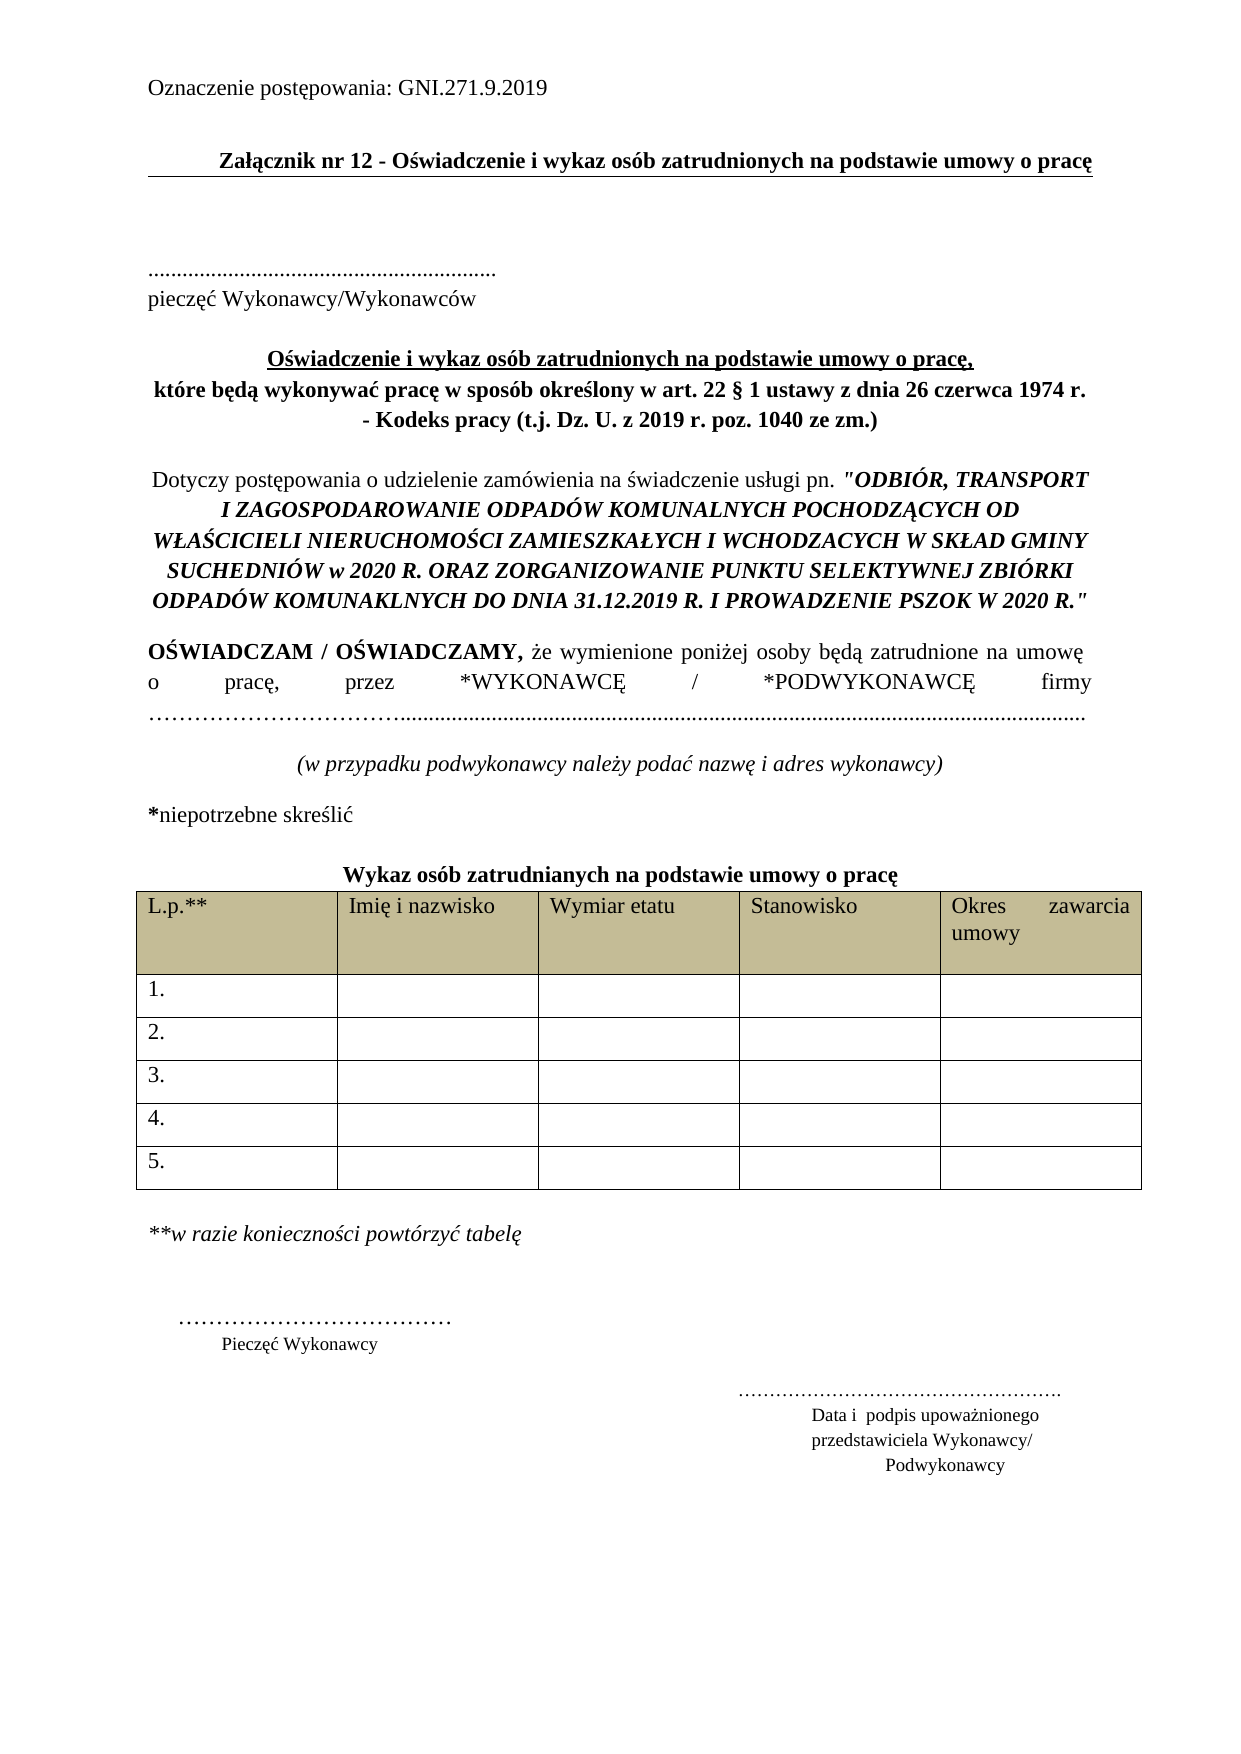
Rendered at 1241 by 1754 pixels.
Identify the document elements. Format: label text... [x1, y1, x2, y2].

text przedstawiciela Wykonawcy/ [177, 1429, 1093, 1451]
table_cell [740, 975, 940, 1017]
text Załącznik nr 12 - Oświadczenie i wykaz osób zatrudnionych na podstawie umowy o pracę [148, 148, 1093, 176]
table_cell [539, 975, 739, 1017]
text **w razie konieczności powtórzyć tabelę [148, 1220, 1093, 1246]
table_cell [941, 1018, 1141, 1060]
text Pieczęć Wykonawcy [148, 1333, 1093, 1355]
text ……………………………… [177, 1303, 1093, 1329]
text Oświadczenie i wykaz osób zatrudnionych na podstawie umowy o pracę, [148, 345, 1093, 372]
table_cell [740, 1061, 940, 1103]
table_header Imię i nazwisko [338, 892, 538, 974]
table_cell [941, 1147, 1141, 1188]
table_cell [539, 1147, 739, 1188]
table_cell [941, 1104, 1141, 1146]
text ……………………………………………. [177, 1379, 1093, 1400]
table_header Stanowisko [740, 892, 940, 974]
table_header Wymiar etatu [539, 892, 739, 974]
table_cell [740, 1147, 940, 1188]
table_cell [740, 1018, 940, 1060]
table_header L.p.** [137, 892, 337, 974]
table_cell [740, 1104, 940, 1146]
table_cell 5. [137, 1147, 337, 1188]
text pieczęć Wykonawcy/Wykonawców [148, 285, 1093, 311]
table_cell [941, 975, 1141, 1017]
table_cell [338, 1018, 538, 1060]
table_cell [338, 975, 538, 1017]
table_cell 3. [137, 1061, 337, 1103]
text Dotyczy postępowania o udzielenie zamówienia na świadczenie usługi pn. "ODBIÓR, TRANSPORT I ZAGOSPODAROWANIE ODPADÓW KOMUNALNYCH POCHODZĄCYCH OD WŁAŚCICIELI NIERUCHOMOŚCI ZAMIESZKAŁYCH I WCHODZACYCH W SKŁAD GMINY SUCHEDNIÓW w 2020 R. ORAZ ZORGANIZOWANIE PUNKTU SELEKTYWNEJ ZBIÓRKI ODPADÓW KOMUNAKLNYCH DO DNIA 31.12.2019 R. I PROWADZENIE PSZOK W 2020 R." [148, 466, 1093, 613]
table_cell 4. [137, 1104, 337, 1146]
table_cell [338, 1104, 538, 1146]
table_cell 1. [137, 975, 337, 1017]
text *niepotrzebne skreślić [148, 801, 1093, 827]
table_cell [539, 1018, 739, 1060]
text które będą wykonywać pracę w sposób określony w art. 22 § 1 ustawy z dnia 26 czerwca 1974 r. - Kodeks pracy (t.j. Dz. U. z 2019 r. poz. 1040 ze zm.) [148, 376, 1093, 432]
table_cell [539, 1104, 739, 1146]
table_cell 2. [137, 1018, 337, 1060]
text Podwykonawcy [177, 1454, 1093, 1475]
text Wykaz osób zatrudnianych na podstawie umowy o pracę [148, 861, 1093, 887]
table_cell [338, 1061, 538, 1103]
text OŚWIADCZAM / OŚWIADCZAMY, że wymienione poniżej osoby będą zatrudnione na umowę o pracę, przez *WYKONAWCĘ / *PODWYKONAWCĘ firmy ……………………………........................................................................................................................ [148, 638, 1093, 725]
table_cell [539, 1061, 739, 1103]
table_cell [338, 1147, 538, 1188]
table_header Okres zawarcia umowy [941, 892, 1141, 974]
text ............................................................. [148, 255, 1093, 281]
text Data i podpis upoważnionego [177, 1404, 1093, 1426]
text (w przypadku podwykonawcy należy podać nazwę i adres wykonawcy) [148, 749, 1093, 776]
table_cell [941, 1061, 1141, 1103]
